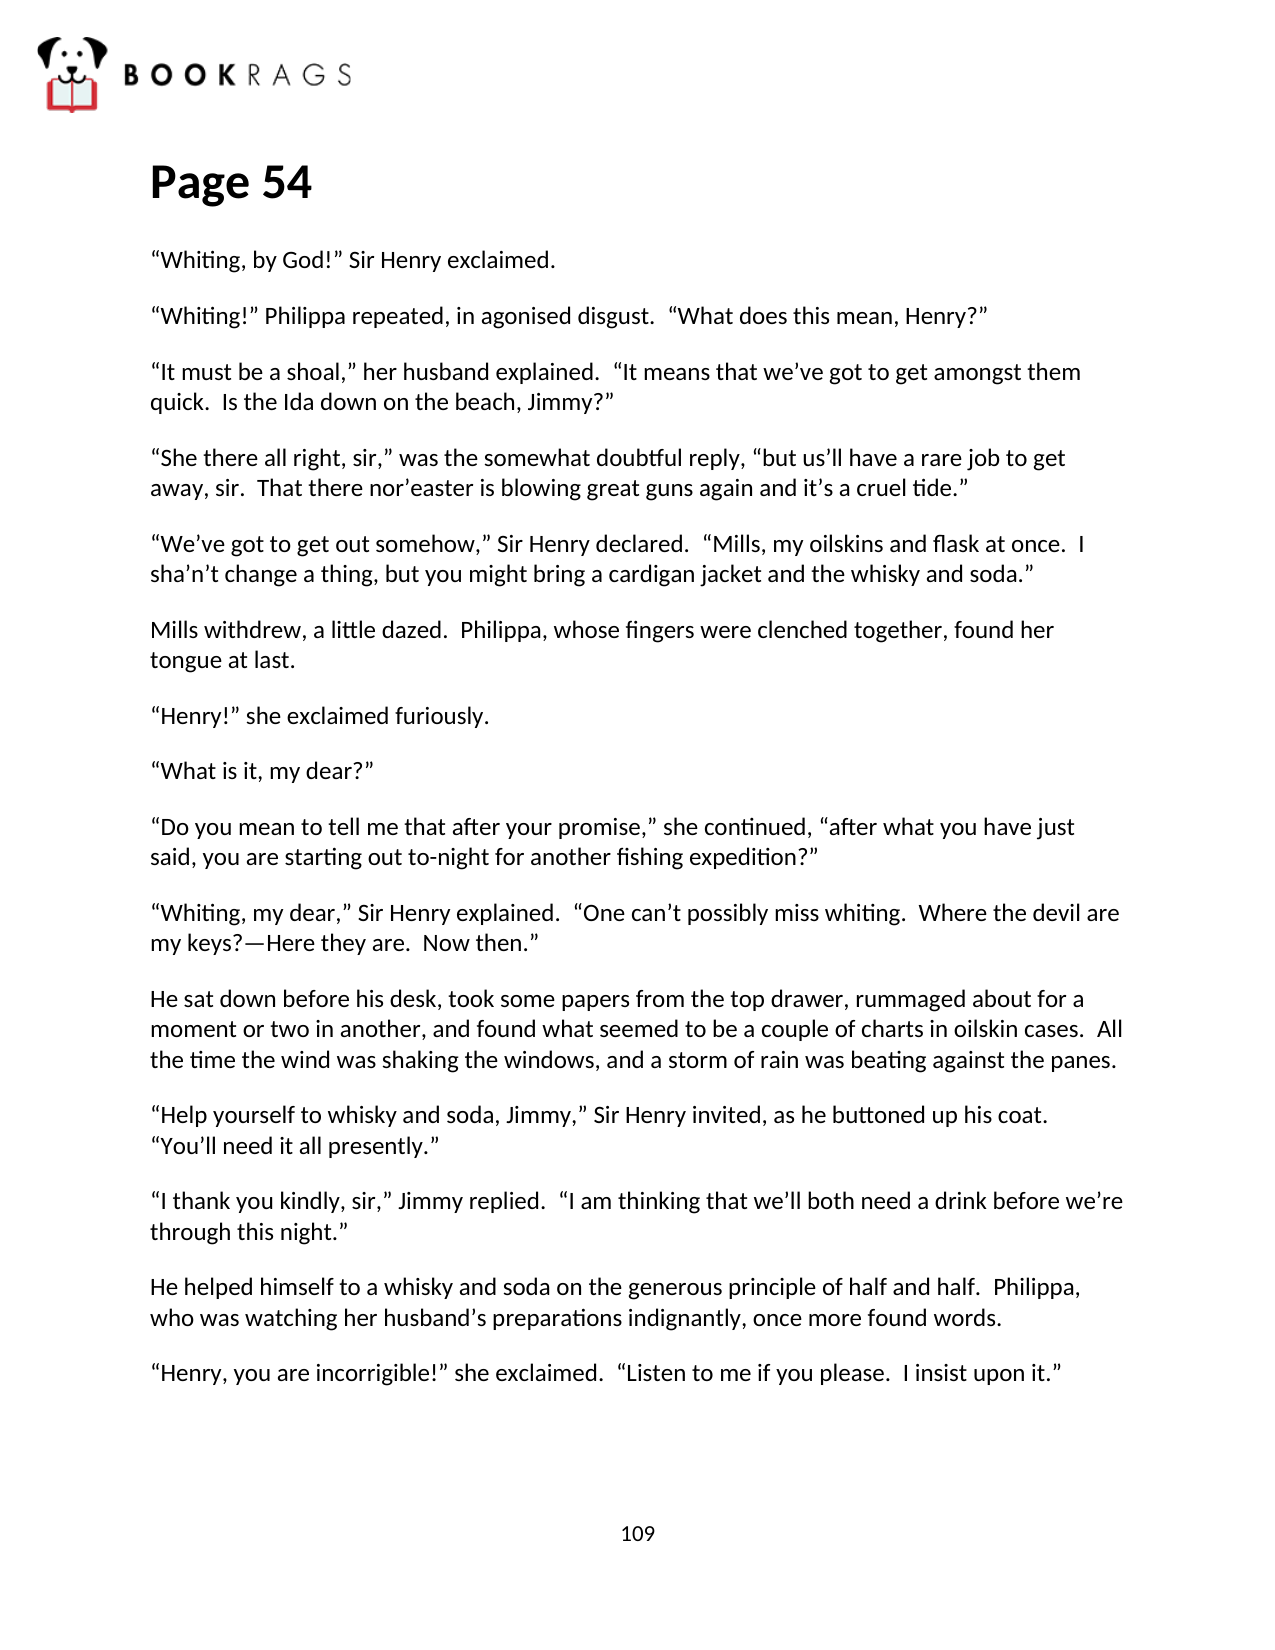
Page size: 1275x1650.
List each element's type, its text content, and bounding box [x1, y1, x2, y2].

text He sat down before his desk, took some papers from the top drawer, rummaged about for a moment or two in another, and found what seemed to be a couple of charts in oilskin cases. All the time the wind was shaking the windows, and a storm of rain was beating against the panes. [150, 983, 1125, 1074]
text “We’ve got to get out somehow,” Sir Henry declared. “Mills, my oilskins and flask at once. I sha’n’t change a thing, but you might bring a cardigan jacket and the whisky and soda.” [150, 528, 1125, 589]
text Page 54 [150, 150, 1125, 211]
text He helped himself to a whisky and soda on the generous principle of half and half. Philippa, who was watching her husband’s preparations indignantly, once more found words. [150, 1272, 1125, 1333]
text “She there all right, sir,” was the somewhat doubtful reply, “but us’ll have a rare job to get away, sir. That there nor’easter is blowing great guns again and it’s a cruel tide.” [150, 442, 1125, 503]
text “What is it, my dear?” [150, 755, 1125, 786]
text “Henry, you are incorrigible!” she exclaimed. “Listen to me if you please. I insist upon it.” [150, 1358, 1125, 1388]
text “I thank you kindly, sir,” Jimmy replied. “I am thinking that we’ll both need a drink before we’re through this night.” [150, 1186, 1125, 1247]
text “Whiting!” Philippa repeated, in agonised disgust. “What does this mean, Henry?” [150, 300, 1125, 331]
text “Whiting, my dear,” Sir Henry explained. “One can’t possibly miss whiting. Where the devil are my keys?—­Here they are. Now then.” [150, 897, 1125, 958]
text “It must be a shoal,” her husband explained. “It means that we’ve got to get amongst them quick. Is the Ida down on the beach, Jimmy?” [150, 356, 1125, 417]
picture [37, 37, 351, 113]
text “Henry!” she exclaimed furiously. [150, 700, 1125, 730]
text “Help yourself to whisky and soda, Jimmy,” Sir Henry invited, as he buttoned up his coat. “You’ll need it all presently.” [150, 1099, 1125, 1161]
text “Do you mean to tell me that after your promise,” she continued, “after what you have just said, you are starting out to-night for another fishing expedition?” [150, 811, 1125, 872]
text “Whiting, by God!” Sir Henry exclaimed. [150, 244, 1125, 275]
text Mills withdrew, a little dazed. Philippa, whose fingers were clenched together, found her tongue at last. [150, 614, 1125, 675]
